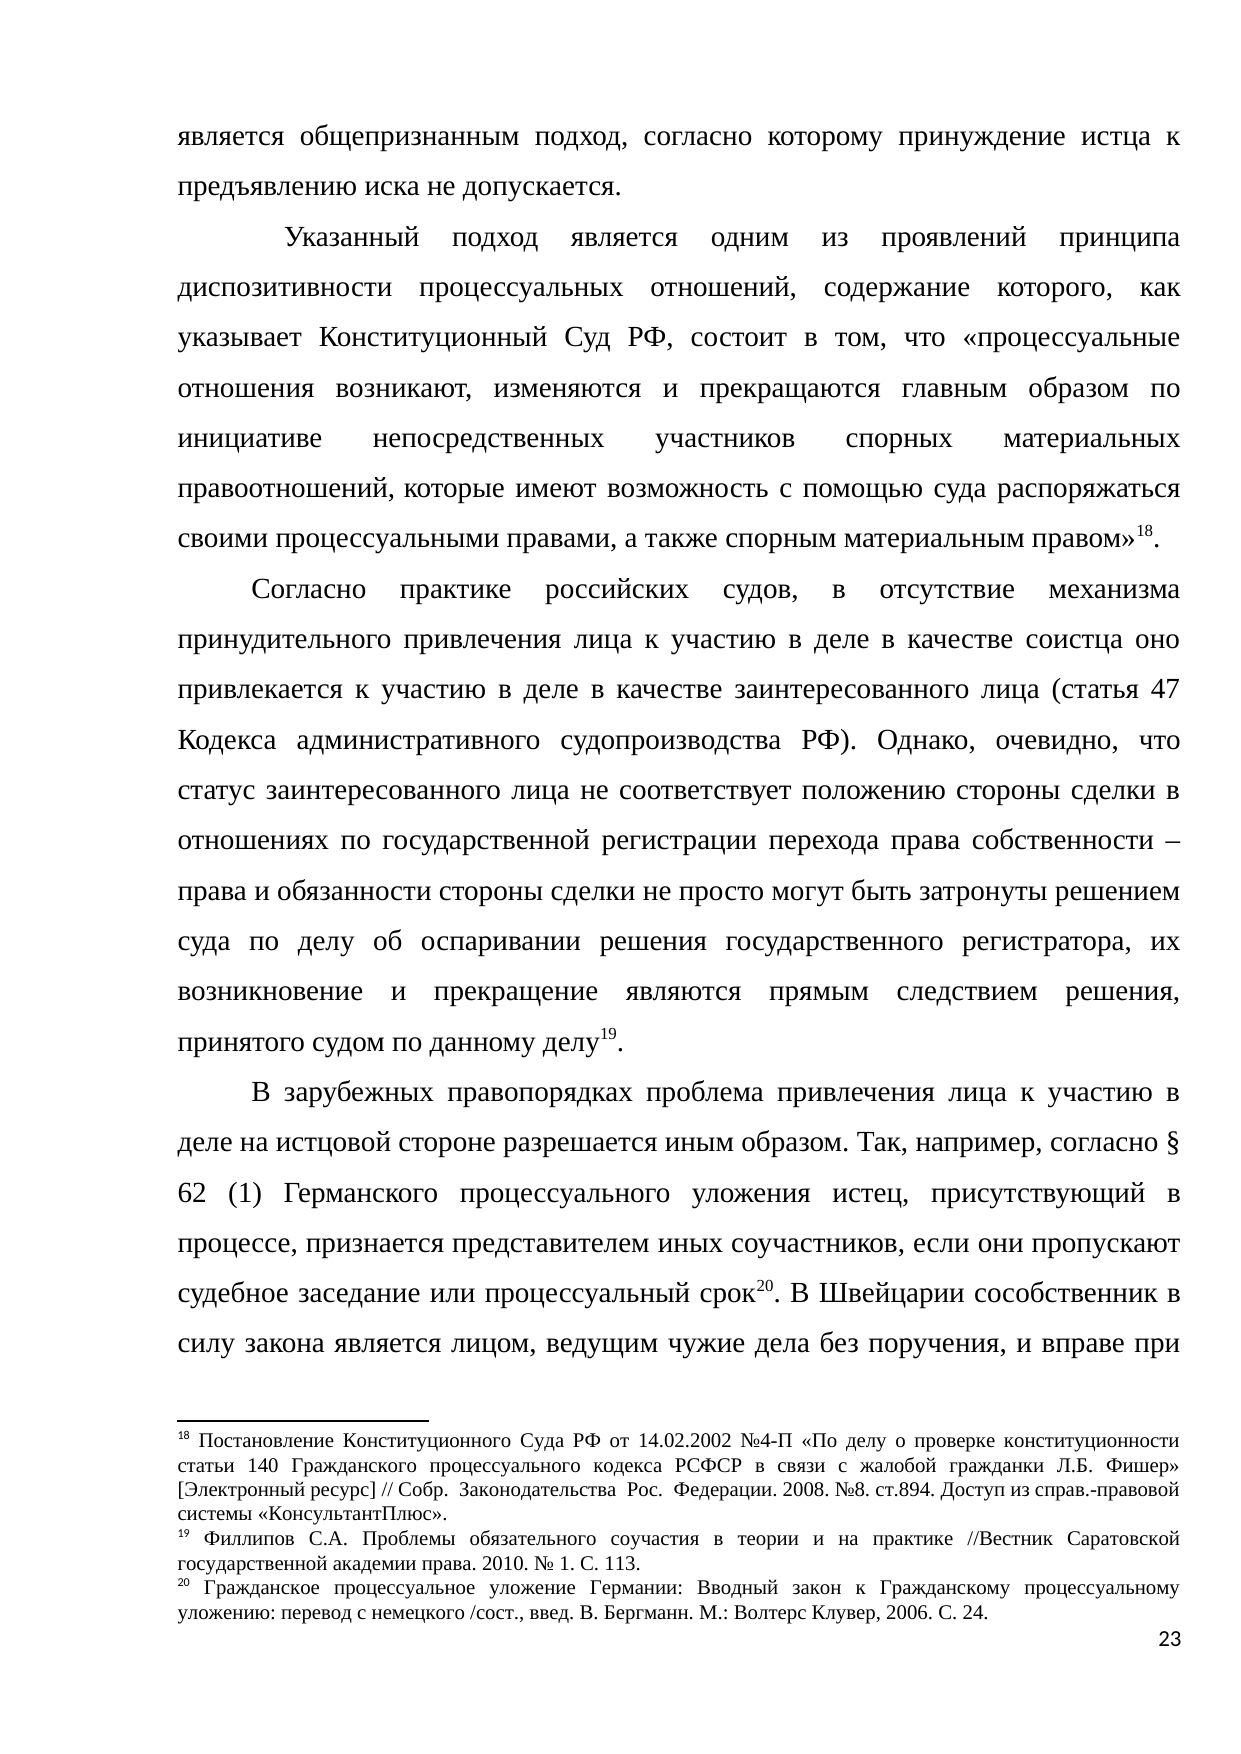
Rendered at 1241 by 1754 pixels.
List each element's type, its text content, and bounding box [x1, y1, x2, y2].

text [177, 1074, 1181, 1359]
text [177, 118, 1181, 202]
text Указанный подход является одним из проявлений принципа диспозитивности процессуальных отношений, содержание которого, как указывает Конституционный Суд РФ, состоит в том, что «процессуальные отношения возникают, изменяются и прекращаются главным образом по инициативе непосредственных участников спорных материальных правоотношений, которые имеют возможность с помощью суда распоряжаться своими процессуальными правами, а также спорным материальным правом». [177, 219, 1181, 554]
text Согласно практике российских судов, в отсутствие механизма принудительного привлечения лица к участию в деле в качестве соистца оно привлекается к участию в деле в качестве заинтересованного лица (статья 47 Кодекса административного судопроизводства РФ). Однако, очевидно, что статус заинтересованного лица не соответствует положению стороны сделки в отношениях по государственной регистрации перехода права собственности – права и обязанности стороны сделки не просто могут быть затронуты решением суда по делу об оспаривании решения государственного регистратора, их возникновение и прекращение являются прямым следствием решения, принятого судом по данному делу. [177, 571, 1181, 1057]
